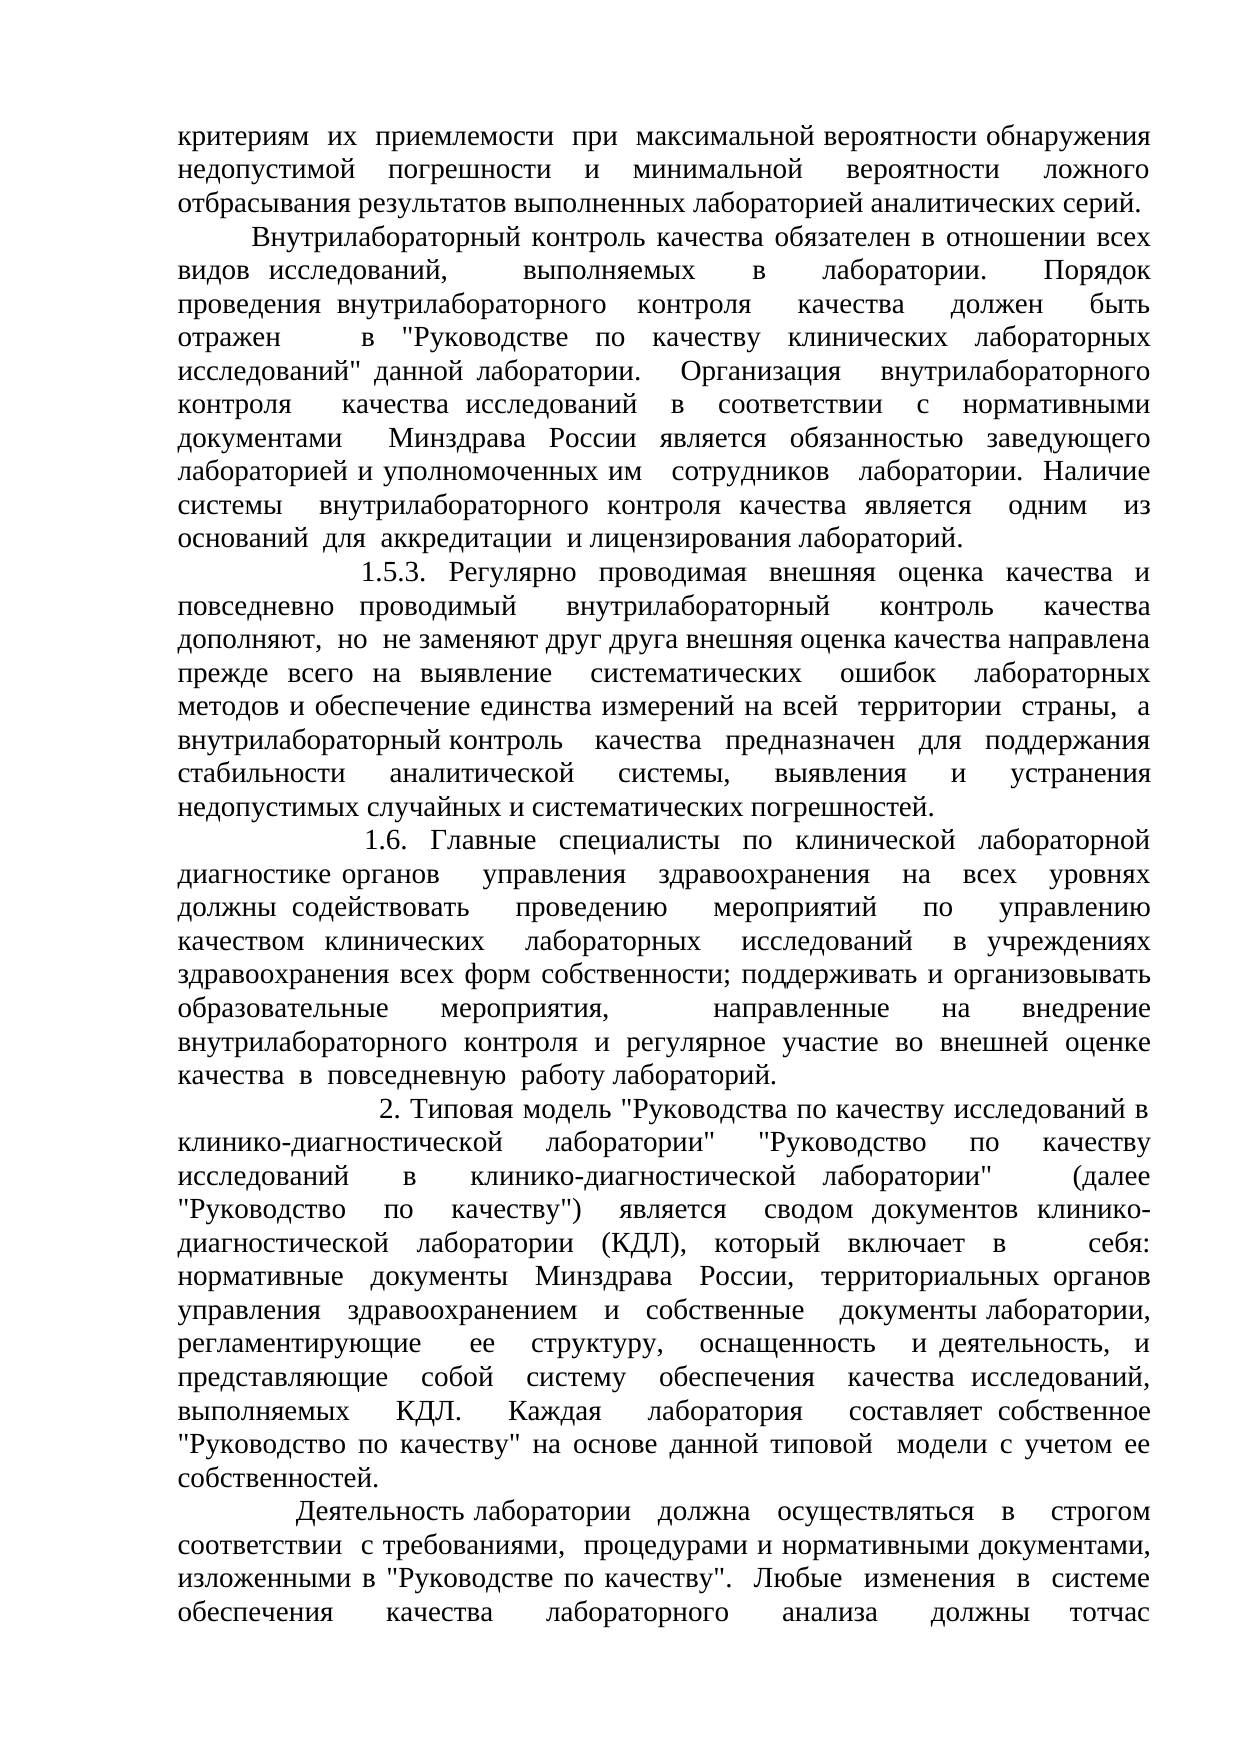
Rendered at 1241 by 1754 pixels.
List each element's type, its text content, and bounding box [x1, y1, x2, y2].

text 2. Типовая модель "Руководства по качеству исследований в клинико-диагностической лаборатории" "Руководство по качеству исследований в клинико-диагностической лаборатории" (далее "Руководство по качеству") является сводом документов клинико-диагностической лаборатории (КДЛ), который включает в себя: нормативные документы Минздрава России, территориальных органов управления здравоохранением и собственные документы лаборатории, регламентирующие ее структуру, оснащенность и деятельность, и представляющие собой систему обеспечения качества исследований, выполняемых КДЛ. Каждая лаборатория составляет собственное "Руководство по качеству" на основе данной типовой модели с учетом ее собственностей. [177, 1091, 1152, 1493]
text 1.6. Главные специалисты по клинической лабораторной диагностике органов управления здравоохранения на всех уровнях должны содействовать проведению мероприятий по управлению качеством клинических лабораторных исследований в учреждениях здравоохранения всех форм собственности; поддерживать и организовывать образовательные мероприятия, направленные на внедрение внутрилабораторного контроля и регулярное участие во внешней оценке качества в повседневную работу лабораторий. [177, 822, 1152, 1091]
text Внутрилабораторный контроль качества обязателен в отношении всех видов исследований, выполняемых в лаборатории. Порядок проведения внутрилабораторного контроля качества должен быть отражен в "Руководстве по качеству клинических лабораторных исследований" данной лаборатории. Организация внутрилабораторного контроля качества исследований в соответствии с нормативными документами Минздрава России является обязанностью заведующего лабораторией и уполномоченных им сотрудников лаборатории. Наличие системы внутрилабораторного контроля качества является одним из оснований для аккредитации и лицензирования лабораторий. [177, 219, 1152, 554]
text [177, 1493, 1152, 1627]
text 1.5.3. Регулярно проводимая внешняя оценка качества и повседневно проводимый внутрилабораторный контроль качества дополняют, но не заменяют друг друга внешняя оценка качества направлена прежде всего на выявление систематических ошибок лабораторных методов и обеспечение единства измерений на всей территории страны, а внутрилабораторный контроль качества предназначен для поддержания стабильности аналитической системы, выявления и устранения недопустимых случайных и систематических погрешностей. [177, 554, 1152, 822]
text критериям их приемлемости при максимальной вероятности обнаружения недопустимой погрешности и минимальной вероятности ложного отбрасывания результатов выполненных лабораторией аналитических серий. [177, 118, 1152, 219]
